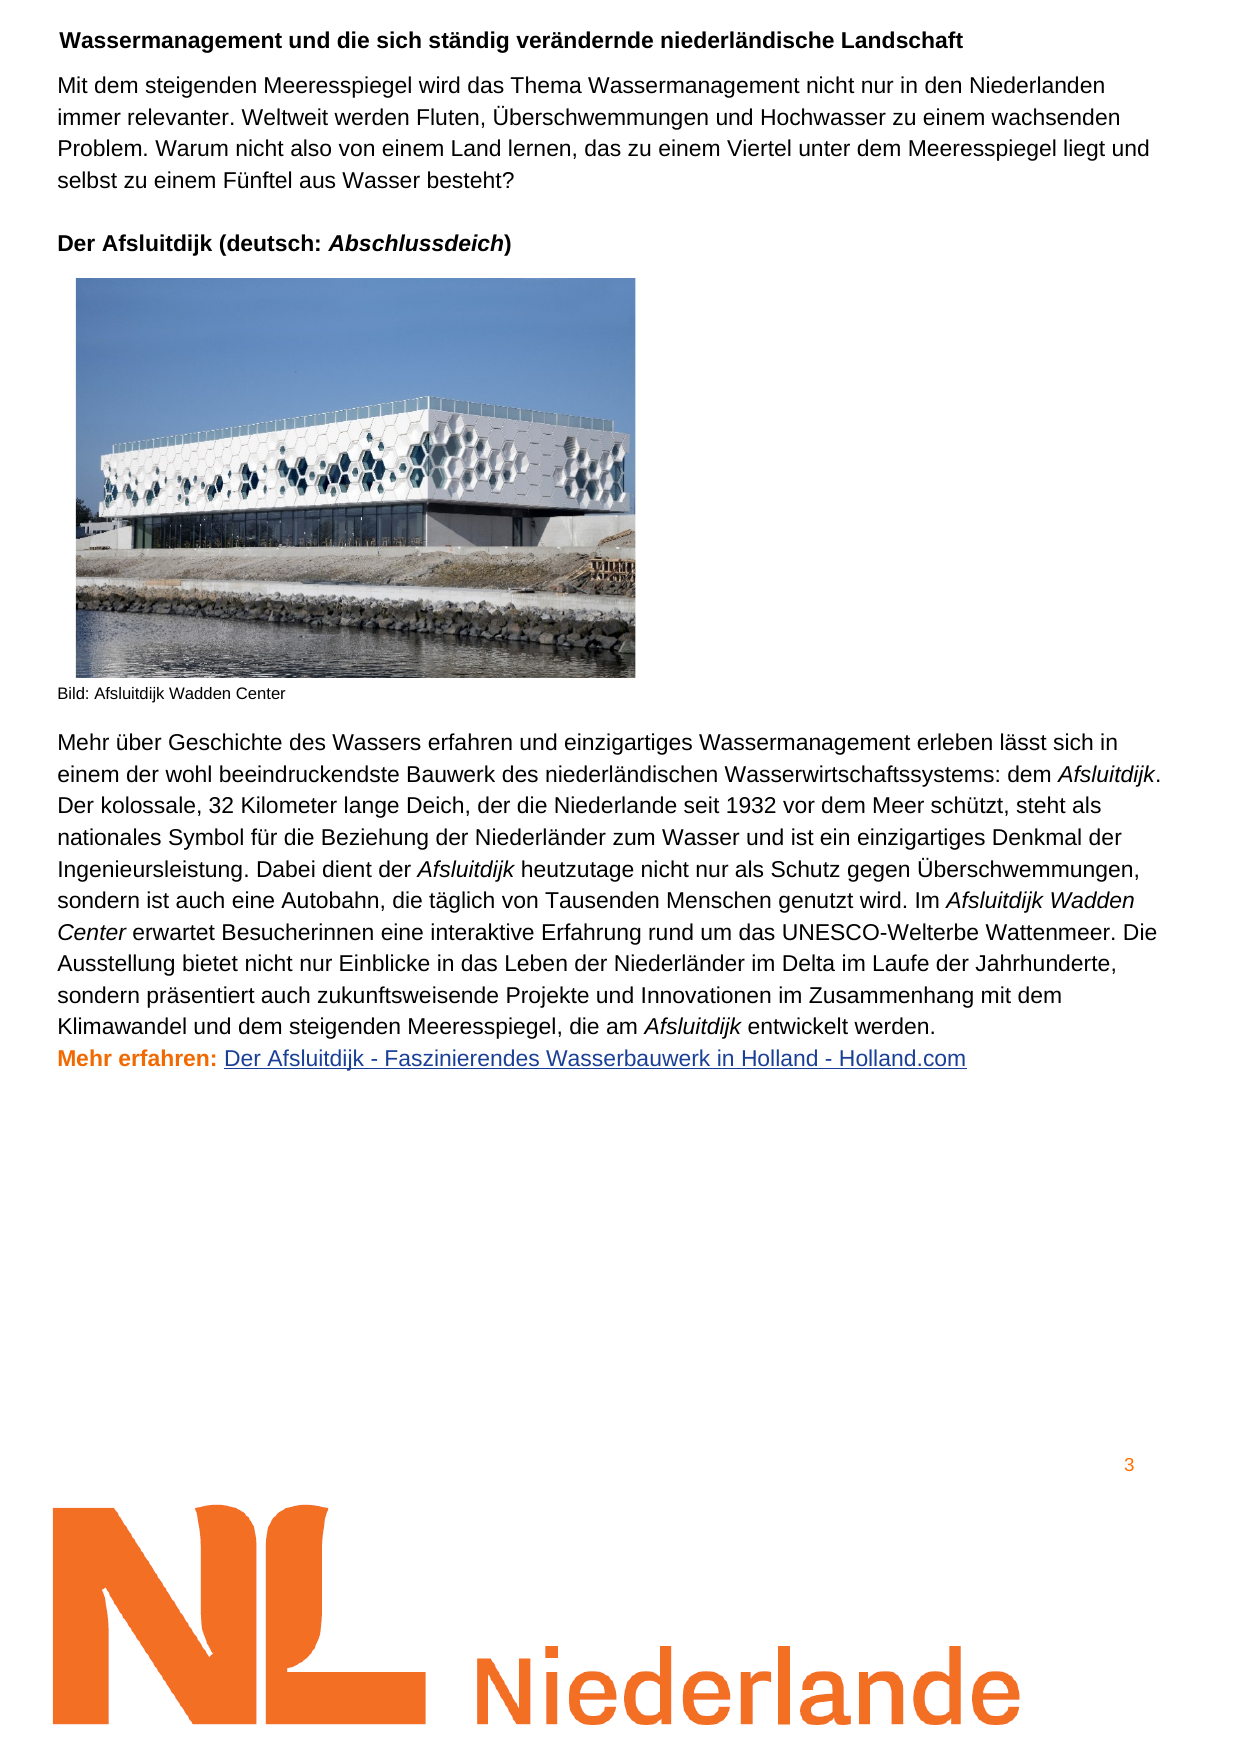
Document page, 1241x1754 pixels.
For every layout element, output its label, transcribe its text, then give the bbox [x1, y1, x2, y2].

text Mehr über Geschichte des Wassers erfahren und einzigartiges Wassermanagement erleben lässt sich in einem der wohl beeindruckendste Bauwerk des niederländischen Wasserwirtschaftssystems: dem Afsluitdijk. Der kolossale, 32 Kilometer lange Deich, der die Niederlande seit 1932 vor dem Meer schützt, steht als nationales Symbol für die Beziehung der Niederländer zum Wasser und ist ein einzigartiges Denkmal der Ingenieursleistung. Dabei dient der Afsluitdijk heutzutage nicht nur als Schutz gegen Überschwemmungen, sondern ist auch eine Autobahn, die täglich von Tausenden Menschen genutzt wird. Im Afsluitdijk Wadden Center erwartet Besucherinnen eine interaktive Erfahrung rund um das UNESCO-Welterbe Wattenmeer. Die Ausstellung bietet nicht nur Einblicke in das Leben der Niederländer im Delta im Laufe der Jahrhunderte, sondern präsentiert auch zukunftsweisende Projekte und Innovationen im Zusammenhang mit dem Klimawandel und dem steigenden Meeresspiegel, die am Afsluitdijk entwickelt werden. [57, 729, 1169, 1040]
picture [0, 1454, 1074, 1754]
text Bild: Afsluitdijk Wadden Center [57, 683, 1169, 703]
text Mehr erfahren: Der Afsluitdijk - Faszinierendes Wasserbauwerk in Holland - Holland.com [57, 1045, 1169, 1071]
text Der Afsluitdijk (deutsch: Abschlussdeich) [57, 230, 1169, 256]
text Wassermanagement und die sich ständig verändernde niederländische Landschaft [59, 27, 1167, 53]
text Mit dem steigenden Meeresspiegel wird das Thema Wassermanagement nicht nur in den Niederlanden immer relevanter. Weltweit werden Fluten, Überschwemmungen und Hochwasser zu einem wachsenden Problem. Warum nicht also von einem Land lernen, das zu einem Viertel unter dem Meeresspiegel liegt und selbst zu einem Fünftel aus Wasser besteht? [57, 72, 1169, 193]
